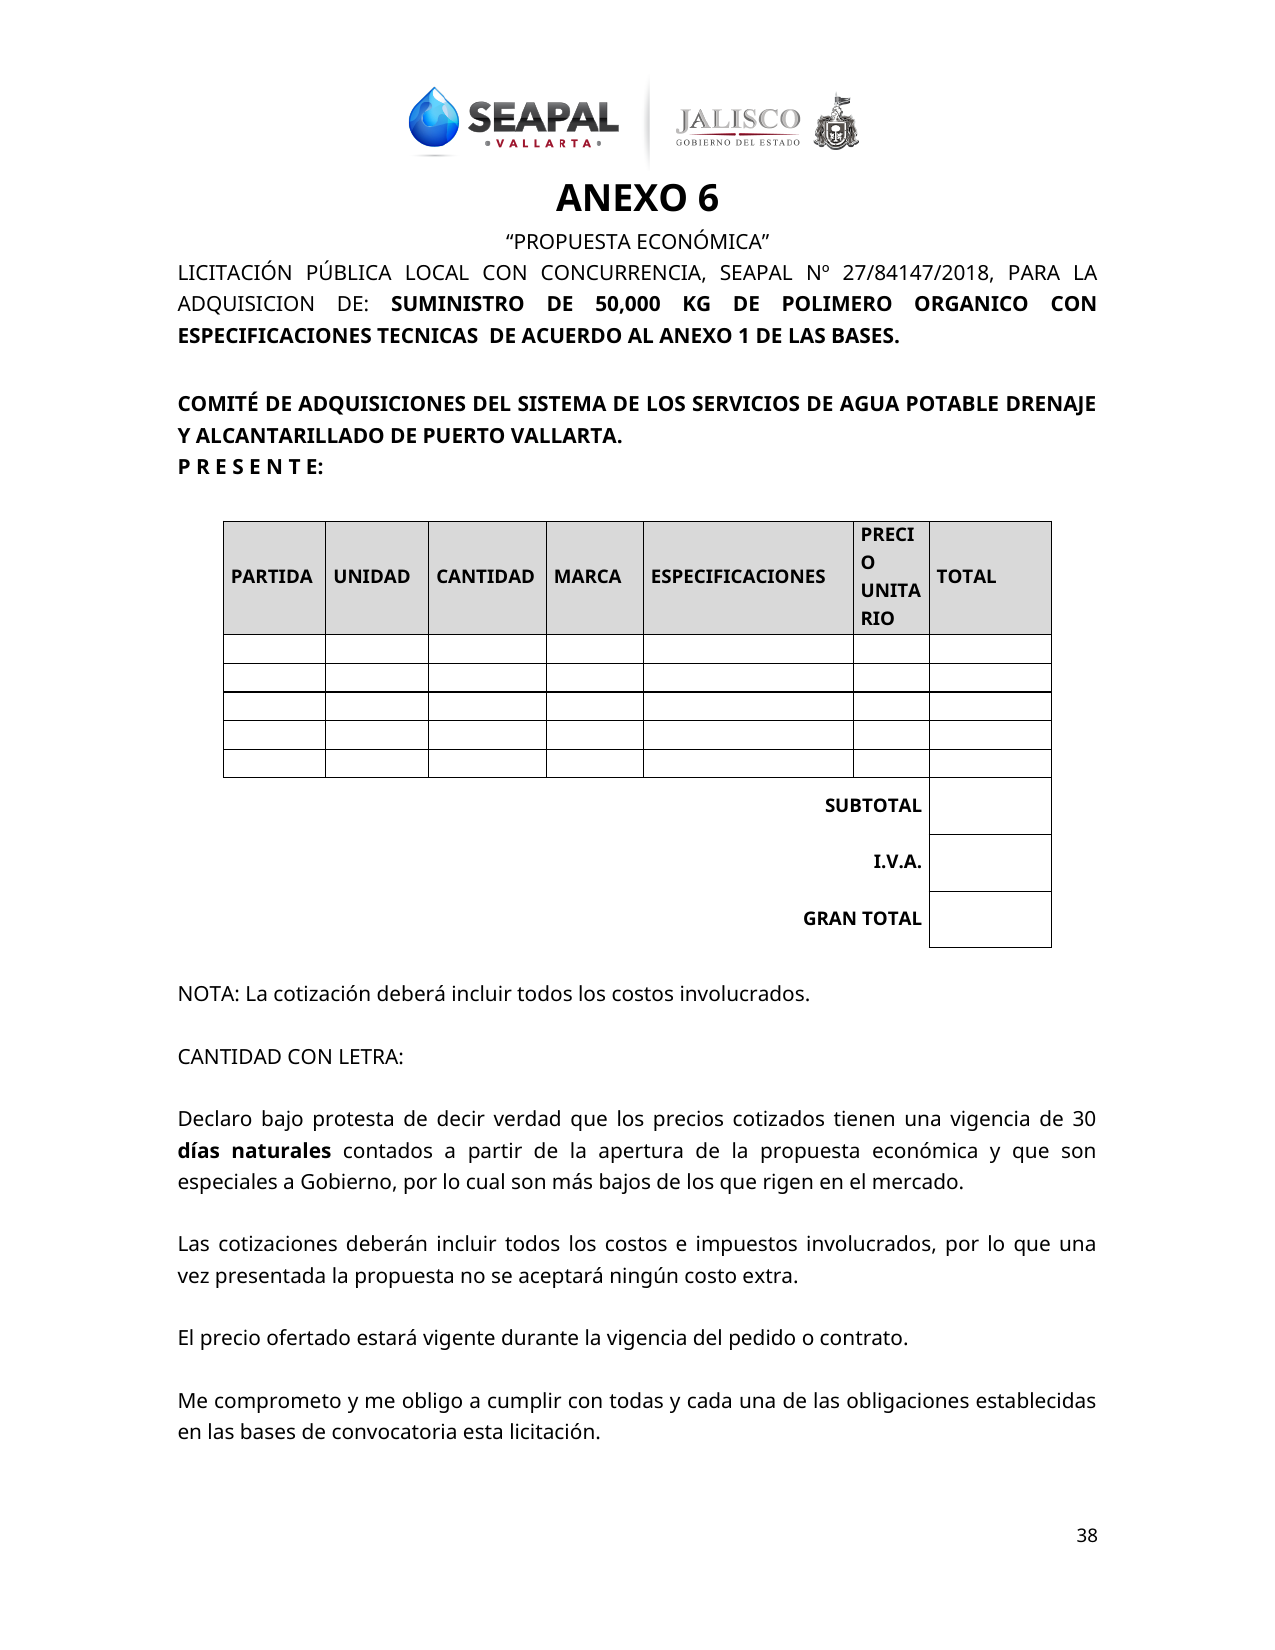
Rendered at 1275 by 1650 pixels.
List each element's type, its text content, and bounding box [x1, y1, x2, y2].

table_cell [326, 693, 428, 720]
table_cell [644, 664, 853, 691]
text NOTA: La cotización deberá incluir todos los costos involucrados. [177, 979, 1098, 1008]
picture [406, 73, 869, 171]
table_cell [930, 721, 1051, 749]
table_cell [429, 635, 546, 663]
table_cell [326, 721, 428, 749]
table_cell I.V.A. [223, 834, 929, 891]
table_cell [224, 750, 325, 777]
table_header Cantidad [429, 522, 546, 634]
table_cell [930, 635, 1051, 663]
table_cell [854, 750, 929, 777]
table_cell [644, 635, 853, 663]
table_cell [854, 721, 929, 749]
table_header TOTAL [930, 522, 1051, 634]
table_header precio uNITARIO [854, 522, 929, 634]
table_cell [224, 664, 325, 691]
table_cell [854, 693, 929, 720]
text Las cotizaciones deberán incluir todos los costos e impuestos involucrados, por lo que una vez presentada la propuesta no se aceptará ningún costo extra. [177, 1229, 1098, 1289]
text Declaro bajo protesta de decir verdad que los precios cotizados tienen una vigencia de 30 días naturales contados a partir de la apertura de la propuesta económica y que son especiales a Gobierno, por lo cual son más bajos de los que rigen en el mercado. [177, 1104, 1098, 1196]
table_cell [429, 664, 546, 691]
table_header Partida [224, 522, 325, 634]
table_cell [930, 892, 1051, 947]
text “PROPUESTA ECONÓMICA” [177, 227, 1098, 256]
table_cell [429, 693, 546, 720]
table_cell SUBTOTAL [223, 778, 929, 834]
table_cell GRAN TOTAL [223, 891, 929, 947]
table_cell [644, 693, 853, 720]
table_cell [854, 635, 929, 663]
table_cell [547, 693, 643, 720]
text Me comprometo y me obligo a cumplir con todas y cada una de las obligaciones establecidas en las bases de convocatoria esta licitación. [177, 1386, 1098, 1446]
table_cell [547, 635, 643, 663]
table_cell [547, 750, 643, 777]
table_cell [224, 693, 325, 720]
table_cell [326, 664, 428, 691]
table_cell [644, 750, 853, 777]
text El precio ofertado estará vigente durante la vigencia del pedido o contrato. [177, 1323, 1098, 1352]
text ANEXO 6 [177, 171, 1098, 222]
table_header MARCA [547, 522, 643, 634]
table_cell [326, 635, 428, 663]
text CANTIDAD CON LETRA: [177, 1042, 1098, 1071]
table_cell [224, 635, 325, 663]
table_cell [547, 664, 643, 691]
text P R E S E N T E: [177, 452, 1098, 480]
table_header UNIDAD [326, 522, 428, 634]
table_cell [429, 750, 546, 777]
table_header ESPECIFICACIONES [644, 522, 853, 634]
table_cell [930, 778, 1051, 834]
table_cell [854, 664, 929, 691]
table_cell [930, 835, 1051, 891]
table_cell [224, 721, 325, 749]
table_cell [644, 721, 853, 749]
table_cell [326, 750, 428, 777]
table_cell [930, 664, 1051, 691]
table_cell [930, 693, 1051, 720]
table_cell [930, 750, 1051, 777]
table_cell [547, 721, 643, 749]
text COMITÉ DE ADQUISICIONES DEL SISTEMA DE LOS SERVICIOS DE AGUA POTABLE DRENAJE Y ALCANTARILLADO DE PUERTO VALLARTA. [177, 389, 1098, 449]
text LICITACIÓN PÚBLICA LOCAL CON CONCURRENCIA, SEAPAL Nº 27/84147/2018, PARA LA ADQUISICION DE: SUMINISTRO DE 50,000 KG DE POLIMERO ORGANICO CON ESPECIFICACIONES TECNICAS DE ACUERDO AL ANEXO 1 DE LAS BASES. [177, 258, 1098, 349]
table_cell [429, 721, 546, 749]
